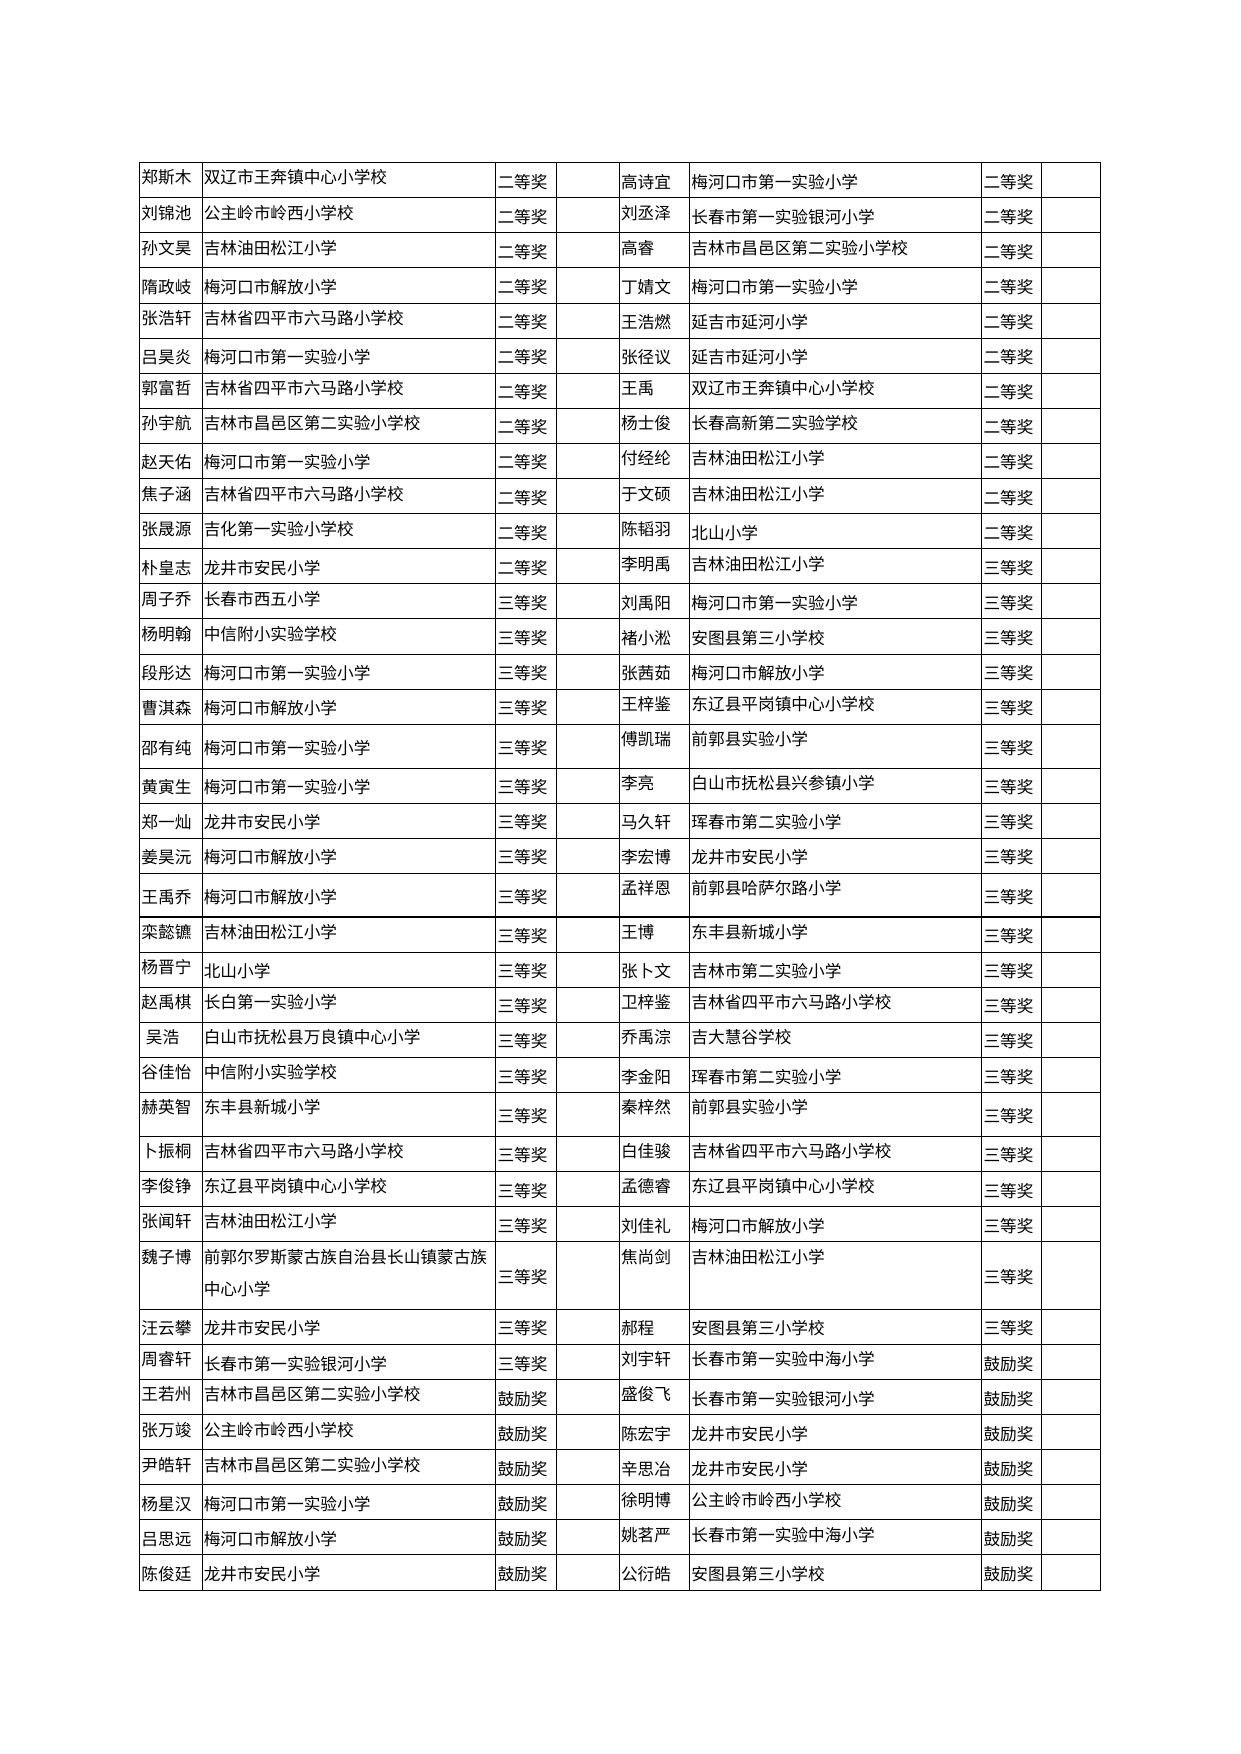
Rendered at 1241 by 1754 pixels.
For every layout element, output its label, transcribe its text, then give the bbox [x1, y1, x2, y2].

table_cell 鼓励奖 [982, 1520, 1041, 1554]
table_cell 三等奖 [496, 1137, 556, 1171]
table_cell 三等奖 [496, 584, 556, 618]
table_cell 三等奖 [496, 1093, 556, 1136]
table_cell 吉林省四平市六马路小学校 [203, 304, 495, 337]
table_cell 吉林市昌邑区第二实验小学校 [203, 1450, 495, 1484]
table_cell 李宏博 [620, 839, 689, 873]
table_cell 前郭县哈萨尔路小学 [690, 874, 981, 916]
table_cell 龙井市安民小学 [203, 1555, 495, 1589]
table_cell 梅河口市解放小学 [203, 268, 495, 302]
table_cell 鼓励奖 [496, 1415, 556, 1449]
table_cell 郑斯木 [140, 163, 202, 197]
table_cell 鼓励奖 [982, 1380, 1041, 1414]
table_cell [557, 1415, 619, 1449]
table_cell 长春市第一实验银河小学 [690, 1380, 981, 1414]
table_cell 公衍皓 [620, 1555, 689, 1589]
table_cell 三等奖 [496, 1207, 556, 1241]
table_cell [1042, 163, 1100, 197]
table_cell 高睿 [620, 233, 689, 267]
table_cell 东辽县平岗镇中心小学校 [690, 1172, 981, 1206]
table_cell 杨星汉 [140, 1485, 202, 1519]
table_cell [557, 409, 619, 443]
table_cell [1042, 1485, 1100, 1519]
table_cell [557, 1345, 619, 1379]
table_cell 双辽市王奔镇中心小学校 [690, 374, 981, 408]
table_cell 赵天佑 [140, 444, 202, 478]
table_cell 长春市第一实验银河小学 [690, 198, 981, 232]
table_cell 前郭县实验小学 [690, 1093, 981, 1136]
table_cell [1042, 839, 1100, 873]
table_cell 孟德睿 [620, 1172, 689, 1206]
table_cell 二等奖 [982, 409, 1041, 443]
table_cell [1042, 514, 1100, 548]
table_cell 鼓励奖 [982, 1485, 1041, 1519]
table_cell 吉林市第二实验小学 [690, 953, 981, 987]
table_cell 三等奖 [982, 655, 1041, 688]
table_cell 吕昊炎 [140, 339, 202, 373]
table_cell 卜振桐 [140, 1137, 202, 1171]
table_cell 吉林油田松江小学 [690, 444, 981, 478]
table_cell 孙宇航 [140, 409, 202, 443]
table_cell 张浩轩 [140, 304, 202, 337]
table_cell [557, 953, 619, 987]
table_cell 段彤达 [140, 655, 202, 688]
table_cell 二等奖 [496, 549, 556, 583]
table_cell [557, 1450, 619, 1484]
table_cell 鼓励奖 [496, 1555, 556, 1589]
table_cell 吉林省四平市六马路小学校 [203, 479, 495, 513]
table_cell [557, 339, 619, 373]
table_cell 三等奖 [496, 1310, 556, 1344]
table_cell [1042, 1023, 1100, 1057]
table_cell [557, 1380, 619, 1414]
table_cell 二等奖 [496, 444, 556, 478]
table_cell 公主岭市岭西小学校 [690, 1485, 981, 1519]
table_cell 中信附小实验学校 [203, 1058, 495, 1092]
table_cell 魏子博 [140, 1242, 202, 1309]
table_cell [1042, 1310, 1100, 1344]
table_cell 二等奖 [982, 198, 1041, 232]
table_cell 李俊铮 [140, 1172, 202, 1206]
table_cell 三等奖 [496, 690, 556, 724]
table_cell 朴皇志 [140, 549, 202, 583]
table_cell 三等奖 [982, 874, 1041, 916]
table_cell 三等奖 [982, 584, 1041, 618]
table_cell [1042, 874, 1100, 916]
table_cell 乔禹淙 [620, 1023, 689, 1057]
table_cell 龙井市安民小学 [203, 804, 495, 838]
table_cell 三等奖 [982, 918, 1041, 952]
table_cell [1042, 1242, 1100, 1309]
table_cell 东辽县平岗镇中心小学校 [203, 1172, 495, 1206]
table_cell 梅河口市解放小学 [203, 1520, 495, 1554]
table_cell [557, 1093, 619, 1136]
table_cell [1042, 1415, 1100, 1449]
table_cell 郑一灿 [140, 804, 202, 838]
table_cell 褚小淞 [620, 619, 689, 653]
table_cell 三等奖 [496, 1172, 556, 1206]
table_cell 三等奖 [982, 988, 1041, 1022]
table_cell [1042, 953, 1100, 987]
table_cell 二等奖 [496, 409, 556, 443]
table_cell 孙文昊 [140, 233, 202, 267]
table_cell [557, 268, 619, 302]
table_cell 李金阳 [620, 1058, 689, 1092]
table_cell 梅河口市第一实验小学 [203, 1485, 495, 1519]
table_cell 三等奖 [496, 1023, 556, 1057]
table_cell 鼓励奖 [982, 1415, 1041, 1449]
table_cell [557, 1242, 619, 1309]
table_cell 二等奖 [982, 233, 1041, 267]
table_cell [557, 198, 619, 232]
table_cell [1042, 1380, 1100, 1414]
table_cell 陈宏宇 [620, 1415, 689, 1449]
table_cell 李亮 [620, 769, 689, 802]
table_cell 安图县第三小学校 [690, 1310, 981, 1344]
table_cell 姚茗严 [620, 1520, 689, 1554]
table_cell 王禹乔 [140, 874, 202, 916]
table_cell 二等奖 [982, 304, 1041, 337]
table_cell 尹皓轩 [140, 1450, 202, 1484]
table_cell 梅河口市第一实验小学 [203, 655, 495, 688]
table_cell 三等奖 [982, 1207, 1041, 1241]
table_cell 李明禹 [620, 549, 689, 583]
table_cell [1042, 655, 1100, 688]
table_cell 邵有纯 [140, 725, 202, 767]
table_cell 鼓励奖 [982, 1450, 1041, 1484]
table_cell 张闻轩 [140, 1207, 202, 1241]
table_cell [1042, 479, 1100, 513]
table_cell 梅河口市第一实验小学 [690, 163, 981, 197]
table_cell [557, 163, 619, 197]
table_cell 周子乔 [140, 584, 202, 618]
table_cell 梅河口市第一实验小学 [690, 584, 981, 618]
table_cell 三等奖 [982, 1137, 1041, 1171]
table_cell 二等奖 [982, 479, 1041, 513]
table_cell [557, 804, 619, 838]
table_cell [1042, 1207, 1100, 1241]
table_cell 刘丞泽 [620, 198, 689, 232]
table_cell 吉林省四平市六马路小学校 [203, 1137, 495, 1171]
table_cell 周睿轩 [140, 1345, 202, 1379]
table_cell [557, 619, 619, 653]
table_cell 三等奖 [982, 839, 1041, 873]
table_cell 梅河口市解放小学 [690, 1207, 981, 1241]
table_cell 王禹 [620, 374, 689, 408]
table_cell [557, 1520, 619, 1554]
table_cell [1042, 988, 1100, 1022]
table_cell 丁婧文 [620, 268, 689, 302]
table_cell 东丰县新城小学 [203, 1093, 495, 1136]
table_cell [1042, 1172, 1100, 1206]
table_cell [557, 514, 619, 548]
table_cell 长春市第一实验中海小学 [690, 1520, 981, 1554]
table_cell 二等奖 [496, 163, 556, 197]
table_cell [1042, 769, 1100, 802]
table_cell 赫英智 [140, 1093, 202, 1136]
table_cell 吉林省四平市六马路小学校 [690, 1137, 981, 1171]
table_cell [1042, 1093, 1100, 1136]
table_cell 白山市抚松县兴参镇小学 [690, 769, 981, 802]
table_cell 二等奖 [982, 514, 1041, 548]
table_cell 三等奖 [496, 988, 556, 1022]
table_cell 三等奖 [496, 769, 556, 802]
table_cell [1042, 725, 1100, 767]
table_cell 吉林省四平市六马路小学校 [690, 988, 981, 1022]
table_cell 郝程 [620, 1310, 689, 1344]
table_cell 马久轩 [620, 804, 689, 838]
table_cell 北山小学 [203, 953, 495, 987]
table_cell 刘禹阳 [620, 584, 689, 618]
table_cell 三等奖 [496, 1242, 556, 1309]
table_cell [1042, 619, 1100, 653]
table_cell 二等奖 [982, 339, 1041, 373]
table_cell 三等奖 [496, 874, 556, 916]
table_cell 东辽县平岗镇中心小学校 [690, 690, 981, 724]
table_cell [557, 1137, 619, 1171]
table_cell 鼓励奖 [496, 1450, 556, 1484]
table_cell [557, 839, 619, 873]
table_cell 二等奖 [982, 374, 1041, 408]
table_cell [1042, 233, 1100, 267]
table_cell 三等奖 [982, 690, 1041, 724]
table_cell 姜昊沅 [140, 839, 202, 873]
table_cell [557, 769, 619, 802]
table_cell 焦尚剑 [620, 1242, 689, 1309]
table_cell 黄寅生 [140, 769, 202, 802]
table_cell 三等奖 [982, 1058, 1041, 1092]
table_cell [1042, 549, 1100, 583]
table_cell 三等奖 [982, 953, 1041, 987]
table_cell [557, 479, 619, 513]
table_cell 白佳骏 [620, 1137, 689, 1171]
table_cell 吉林油田松江小学 [690, 1242, 981, 1309]
table_cell 秦梓然 [620, 1093, 689, 1136]
table_cell [1042, 1450, 1100, 1484]
table_cell [557, 1058, 619, 1092]
table_cell [557, 725, 619, 767]
table_cell 龙井市安民小学 [690, 1415, 981, 1449]
table_cell 龙井市安民小学 [690, 839, 981, 873]
table_cell 二等奖 [982, 163, 1041, 197]
table_cell 谷佳怡 [140, 1058, 202, 1092]
table_cell [1042, 339, 1100, 373]
table_cell 北山小学 [690, 514, 981, 548]
table_cell [557, 374, 619, 408]
table_cell 刘佳礼 [620, 1207, 689, 1241]
table_cell 三等奖 [496, 619, 556, 653]
table_cell [557, 1207, 619, 1241]
table_cell 三等奖 [496, 725, 556, 767]
table_cell 梅河口市第一实验小学 [203, 769, 495, 802]
table_cell 赵禹棋 [140, 988, 202, 1022]
table_cell 吉林油田松江小学 [203, 918, 495, 952]
table_cell 前郭尔罗斯蒙古族自治县长山镇蒙古族中心小学 [203, 1242, 495, 1309]
table_cell 三等奖 [496, 918, 556, 952]
table_cell 三等奖 [982, 769, 1041, 802]
table_cell 安图县第三小学校 [690, 1555, 981, 1589]
table_cell 张万竣 [140, 1415, 202, 1449]
table_cell 梅河口市解放小学 [203, 839, 495, 873]
table_cell 二等奖 [496, 268, 556, 302]
table_cell 刘宇轩 [620, 1345, 689, 1379]
table_cell 三等奖 [982, 804, 1041, 838]
table_cell 公主岭市岭西小学校 [203, 198, 495, 232]
table_cell 孟祥恩 [620, 874, 689, 916]
table_cell [1042, 1058, 1100, 1092]
table_cell 付经纶 [620, 444, 689, 478]
table_cell 安图县第三小学校 [690, 619, 981, 653]
table_cell 梅河口市第一实验小学 [203, 444, 495, 478]
table_cell 三等奖 [982, 549, 1041, 583]
table_cell [1042, 268, 1100, 302]
table_cell 三等奖 [982, 619, 1041, 653]
table_cell 延吉市延河小学 [690, 339, 981, 373]
table_cell [1042, 374, 1100, 408]
table_cell 吉林油田松江小学 [690, 549, 981, 583]
table_cell 杨晋宁 [140, 953, 202, 987]
table_cell 吉林油田松江小学 [203, 233, 495, 267]
table_cell 三等奖 [982, 1023, 1041, 1057]
table_cell 吴浩 [140, 1023, 202, 1057]
table_cell [557, 549, 619, 583]
table_cell 三等奖 [496, 839, 556, 873]
table_cell 吕思远 [140, 1520, 202, 1554]
table_cell [1042, 1520, 1100, 1554]
table_cell 延吉市延河小学 [690, 304, 981, 337]
table_cell 吉大慧谷学校 [690, 1023, 981, 1057]
table_cell [1042, 804, 1100, 838]
table_cell 曹淇森 [140, 690, 202, 724]
table_cell 三等奖 [982, 1093, 1041, 1136]
table_cell 梅河口市第一实验小学 [203, 339, 495, 373]
table_cell 焦子涵 [140, 479, 202, 513]
table_cell 汪云攀 [140, 1310, 202, 1344]
table_cell [557, 655, 619, 688]
table_cell [1042, 1345, 1100, 1379]
table_cell [1042, 918, 1100, 952]
table_cell 二等奖 [496, 479, 556, 513]
table_cell 前郭县实验小学 [690, 725, 981, 767]
table_cell 吉林市昌邑区第二实验小学校 [203, 409, 495, 443]
table_cell [557, 304, 619, 337]
table_cell 张茜茹 [620, 655, 689, 688]
table_cell 吉林油田松江小学 [690, 479, 981, 513]
table_cell 吉化第一实验小学校 [203, 514, 495, 548]
table_cell 梅河口市解放小学 [203, 874, 495, 916]
table_cell 三等奖 [496, 804, 556, 838]
table_cell 王浩燃 [620, 304, 689, 337]
table_cell 二等奖 [496, 339, 556, 373]
table_cell 梅河口市解放小学 [690, 655, 981, 688]
table_cell 于文硕 [620, 479, 689, 513]
table_cell 刘锦池 [140, 198, 202, 232]
table_cell 二等奖 [496, 198, 556, 232]
table_cell 吉林市昌邑区第二实验小学校 [690, 233, 981, 267]
table_cell 陈韬羽 [620, 514, 689, 548]
table_cell 鼓励奖 [496, 1520, 556, 1554]
table_cell 陈俊廷 [140, 1555, 202, 1589]
table_cell 二等奖 [496, 514, 556, 548]
table_cell 高诗宜 [620, 163, 689, 197]
table_cell 杨明翰 [140, 619, 202, 653]
table_cell 隋政岐 [140, 268, 202, 302]
table_cell 三等奖 [496, 1058, 556, 1092]
table_cell 王梓鉴 [620, 690, 689, 724]
table_cell 珲春市第二实验小学 [690, 804, 981, 838]
table_cell 鼓励奖 [496, 1380, 556, 1414]
table_cell [1042, 198, 1100, 232]
table_cell 三等奖 [982, 1172, 1041, 1206]
table_cell [1042, 1555, 1100, 1589]
table_cell [557, 988, 619, 1022]
table_cell 二等奖 [982, 268, 1041, 302]
table_cell 三等奖 [982, 1242, 1041, 1309]
table_cell 三等奖 [982, 725, 1041, 767]
table_cell 东丰县新城小学 [690, 918, 981, 952]
table_cell 三等奖 [496, 655, 556, 688]
table_cell [557, 874, 619, 916]
table_cell 梅河口市第一实验小学 [690, 268, 981, 302]
table_cell 鼓励奖 [982, 1555, 1041, 1589]
table_cell 长春高新第二实验学校 [690, 409, 981, 443]
table_cell 卫梓鉴 [620, 988, 689, 1022]
table_cell 三等奖 [496, 953, 556, 987]
table_cell 中信附小实验学校 [203, 619, 495, 653]
table_cell 白山市抚松县万良镇中心小学 [203, 1023, 495, 1057]
table_cell [557, 918, 619, 952]
table_cell [557, 690, 619, 724]
table_cell 二等奖 [982, 444, 1041, 478]
table_cell [1042, 409, 1100, 443]
table_cell [1042, 584, 1100, 618]
table_cell 郭富哲 [140, 374, 202, 408]
table_cell 三等奖 [496, 1345, 556, 1379]
table_cell 龙井市安民小学 [203, 549, 495, 583]
table_cell [557, 1023, 619, 1057]
table_cell 长白第一实验小学 [203, 988, 495, 1022]
table_cell 吉林省四平市六马路小学校 [203, 374, 495, 408]
table_cell 王若州 [140, 1380, 202, 1414]
table_cell 梅河口市解放小学 [203, 690, 495, 724]
table_cell 傅凯瑞 [620, 725, 689, 767]
table_cell [557, 1310, 619, 1344]
table_cell [1042, 690, 1100, 724]
table_cell 二等奖 [496, 233, 556, 267]
table_cell 长春市西五小学 [203, 584, 495, 618]
table_cell 二等奖 [496, 374, 556, 408]
table_cell 三等奖 [982, 1310, 1041, 1344]
table_cell [557, 1172, 619, 1206]
table_cell [557, 1555, 619, 1589]
table_cell [1042, 444, 1100, 478]
table_cell 长春市第一实验银河小学 [203, 1345, 495, 1379]
table_cell 盛俊飞 [620, 1380, 689, 1414]
table_cell 王博 [620, 918, 689, 952]
table_cell 吉林油田松江小学 [203, 1207, 495, 1241]
table_cell 栾懿镳 [140, 918, 202, 952]
table_cell 珲春市第二实验小学 [690, 1058, 981, 1092]
table_cell 徐明博 [620, 1485, 689, 1519]
table_cell 吉林市昌邑区第二实验小学校 [203, 1380, 495, 1414]
table_cell 二等奖 [496, 304, 556, 337]
table_cell 龙井市安民小学 [203, 1310, 495, 1344]
table_cell 辛思冶 [620, 1450, 689, 1484]
table_cell [1042, 304, 1100, 337]
table_cell [1042, 1137, 1100, 1171]
table_cell 双辽市王奔镇中心小学校 [203, 163, 495, 197]
table_cell 杨士俊 [620, 409, 689, 443]
table_cell [557, 1485, 619, 1519]
table_cell 长春市第一实验中海小学 [690, 1345, 981, 1379]
table_cell 张晟源 [140, 514, 202, 548]
table_cell 龙井市安民小学 [690, 1450, 981, 1484]
table_cell 公主岭市岭西小学校 [203, 1415, 495, 1449]
table_cell [557, 584, 619, 618]
table_cell 鼓励奖 [982, 1345, 1041, 1379]
table_cell 张卜文 [620, 953, 689, 987]
table_cell [557, 444, 619, 478]
table_cell [557, 233, 619, 267]
table_cell 鼓励奖 [496, 1485, 556, 1519]
table_cell 梅河口市第一实验小学 [203, 725, 495, 767]
table_cell 张径议 [620, 339, 689, 373]
